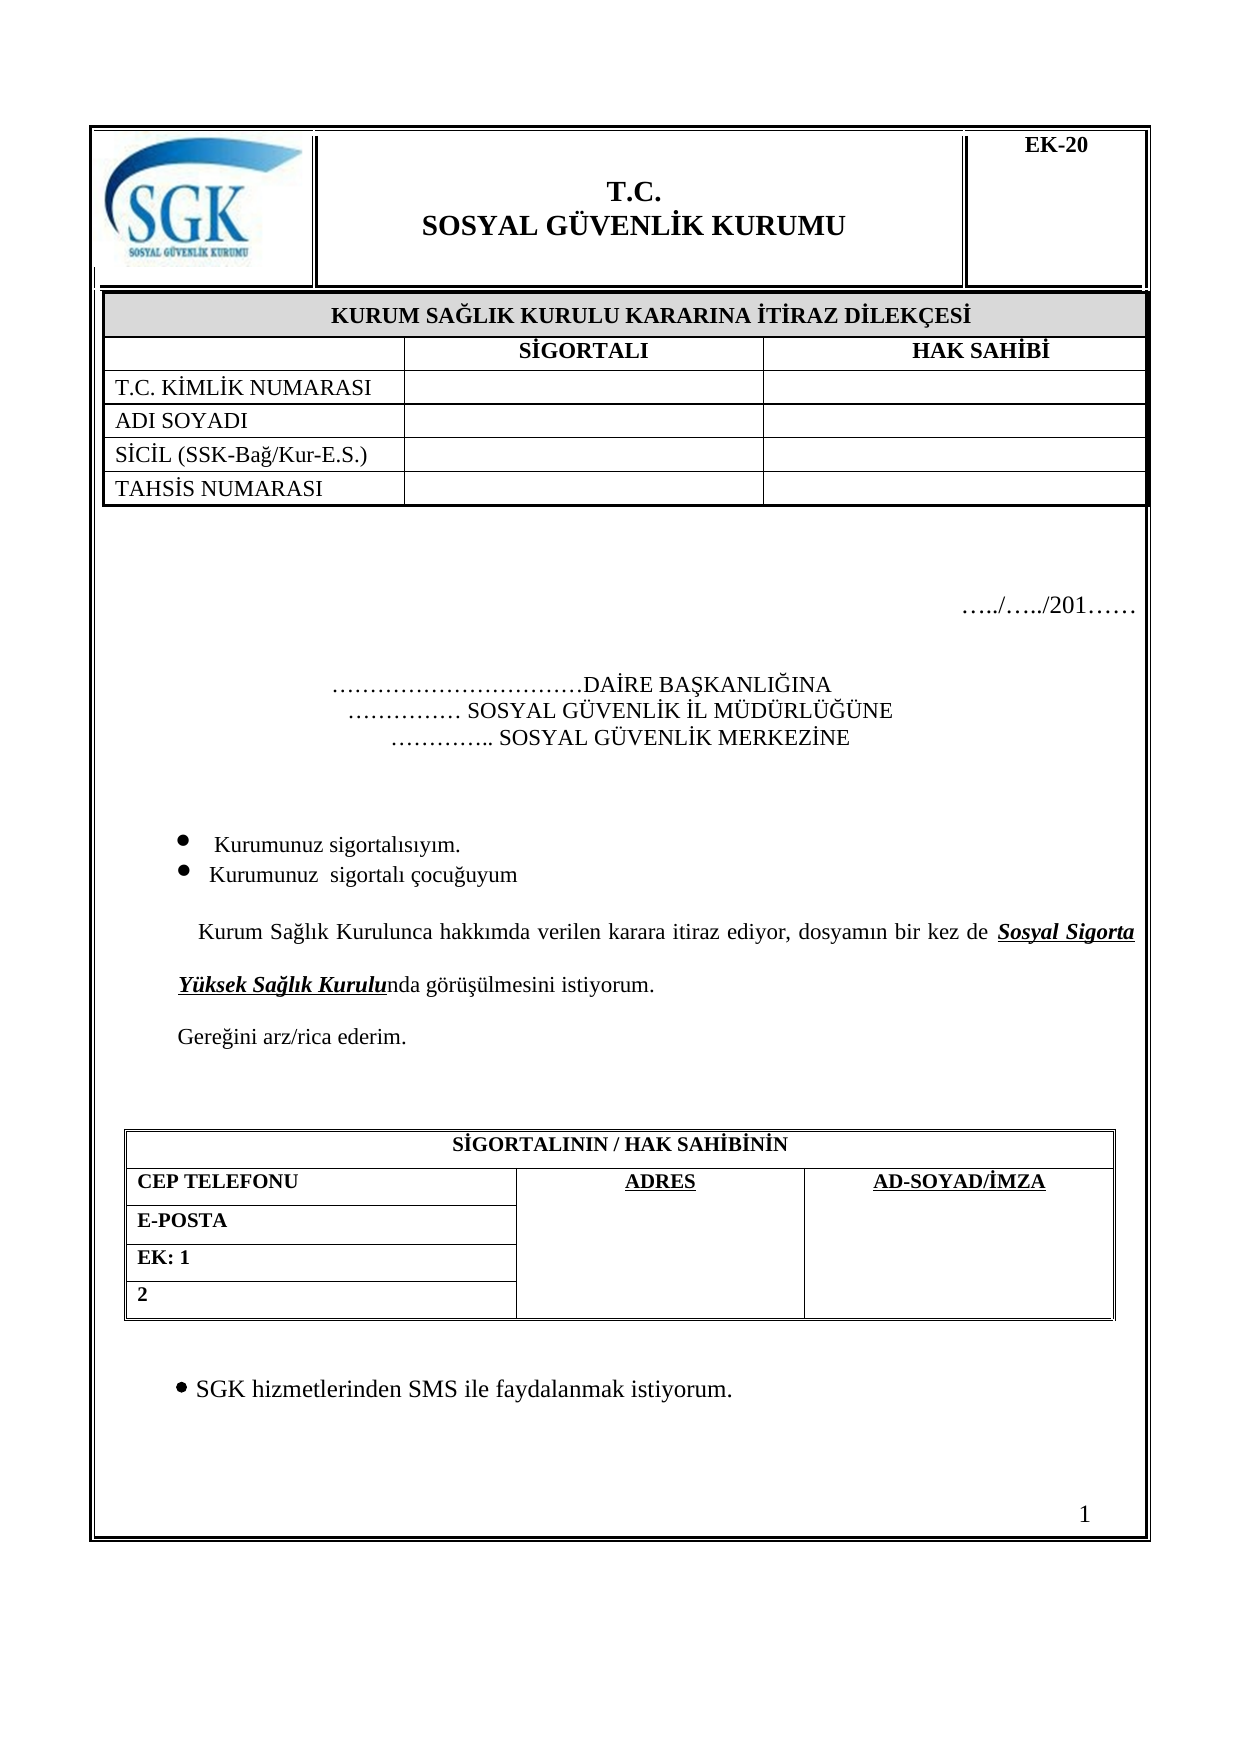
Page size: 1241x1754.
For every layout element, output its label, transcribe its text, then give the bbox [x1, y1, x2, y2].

table_header …../…../201…… ……………………………DAİRE BAŞKANLIĞINA …………… SOSYAL GÜVENLİK İL MÜDÜRLÜĞÜNE ………….. SOSYAL GÜVENLİK MERKEZİNE Kurumunuz sigortalısıyım. Kurumunuz sigortalı çocuğuyum Kurum Sağlık Kurulunca hakkımda verilen karara itiraz ediyor, dosyamın bir kez de Sosyal Sigorta Yüksek Sağlık Kurulunda görüşülmesini istiyorum. Gereğini arz/rica ederim. SGK hizmetlerinden SMS ile faydalanmak istiyorum. [92, 285, 1148, 1536]
picture [93, 131, 303, 267]
table_header T.C. SOSYAL GÜVENLİK KURUMU [315, 128, 964, 285]
table_header EK-20 [965, 131, 1145, 285]
table_header [92, 128, 314, 285]
